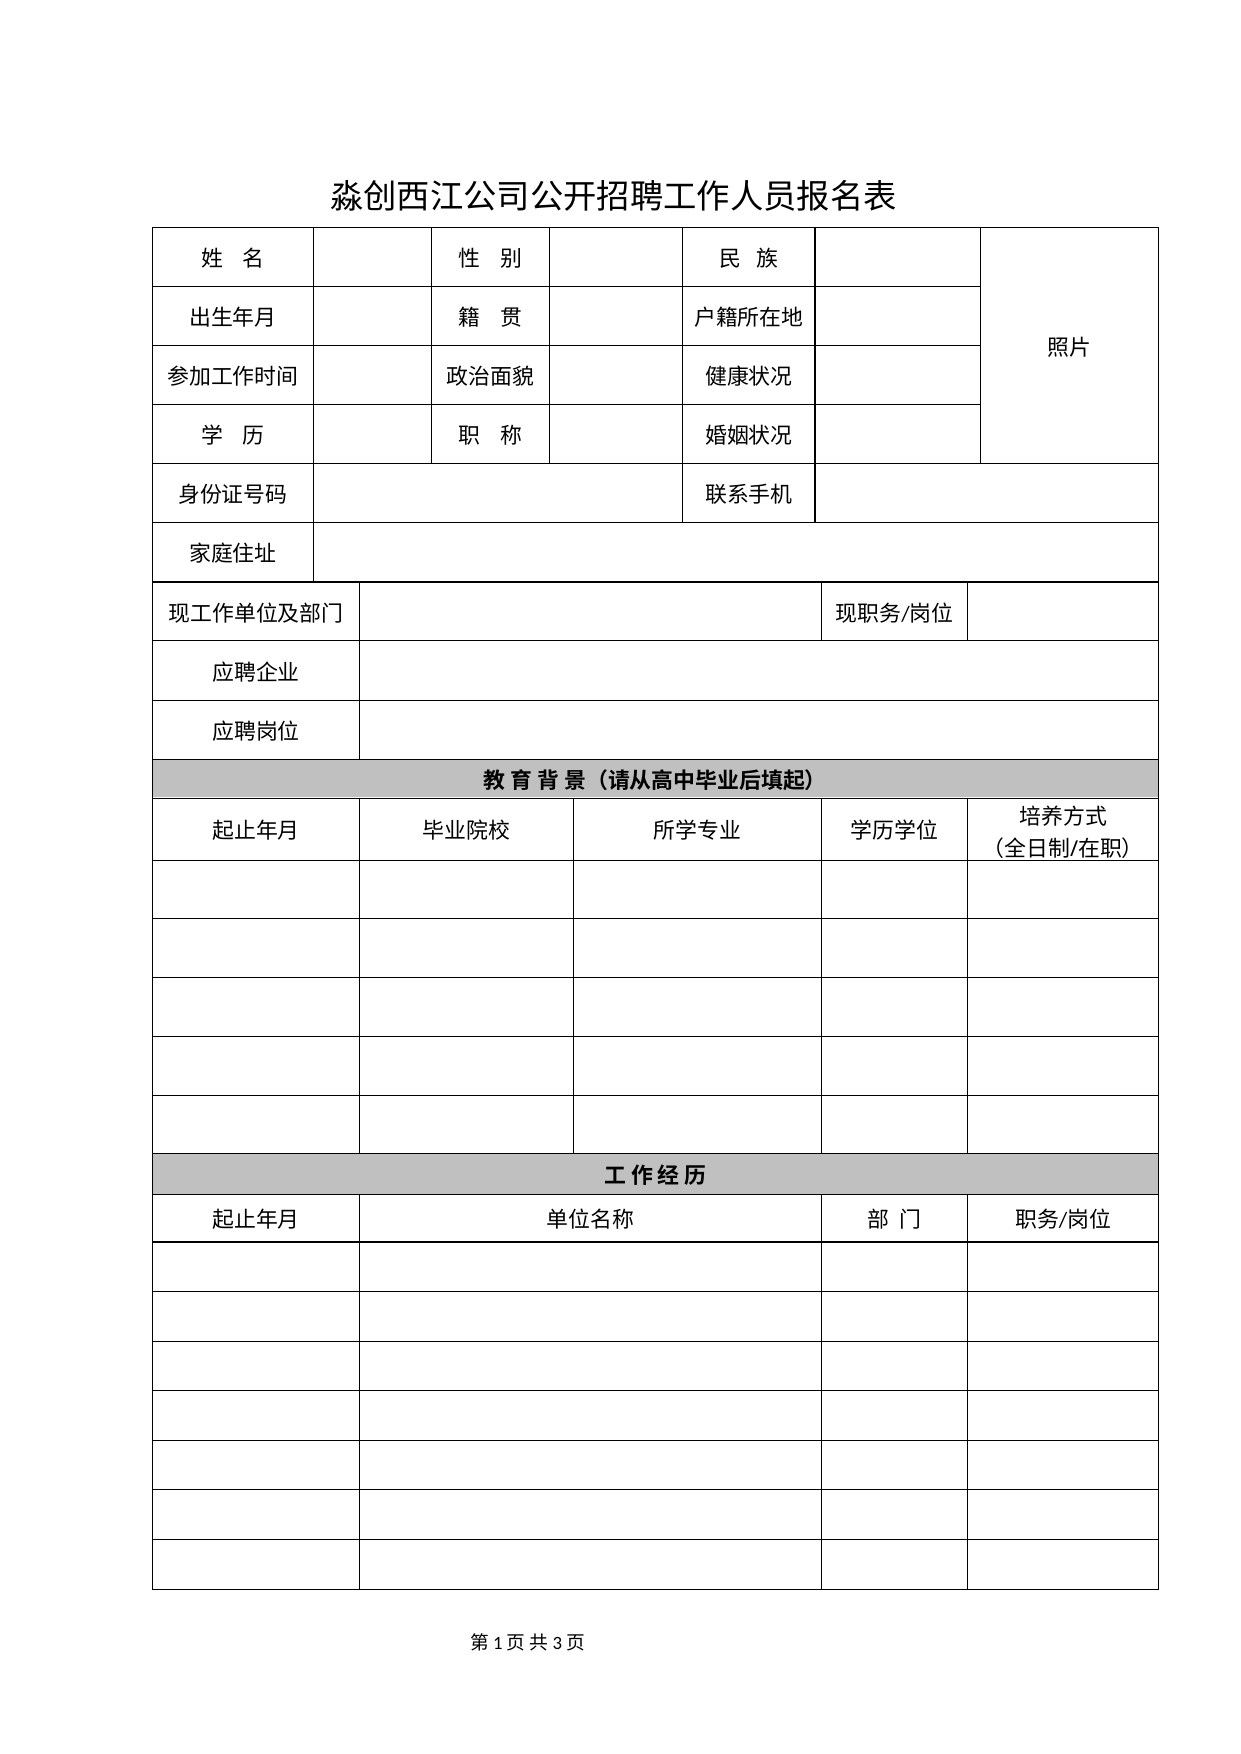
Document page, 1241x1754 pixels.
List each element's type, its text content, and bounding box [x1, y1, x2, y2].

table_cell 参加工作时间 [153, 346, 313, 404]
table_cell [360, 583, 821, 640]
table_cell [822, 1292, 967, 1341]
table_cell [153, 1490, 359, 1539]
table_cell [360, 641, 1158, 699]
table_cell 学历学位 [822, 799, 967, 860]
table_cell [816, 405, 980, 463]
table_cell [550, 287, 682, 345]
table_cell [968, 1391, 1158, 1440]
table_cell [574, 1096, 821, 1153]
table_cell [153, 1096, 359, 1153]
table_cell [314, 228, 431, 286]
table_cell 家庭住址 [153, 523, 313, 581]
table_cell [360, 1037, 573, 1095]
table_cell [822, 1096, 967, 1153]
table_cell [968, 1096, 1158, 1153]
table_cell 现职务/岗位 [822, 583, 967, 640]
table_cell 工 作 经 历 [153, 1154, 1158, 1194]
table_cell [360, 1342, 821, 1390]
table_cell [822, 861, 967, 918]
table_cell 培养方式 （全日制/在职） [968, 799, 1158, 860]
table_cell [968, 861, 1158, 918]
table_cell 单位名称 [360, 1195, 821, 1241]
table_cell [360, 978, 573, 1036]
table_cell [968, 978, 1158, 1036]
table_cell [314, 405, 431, 463]
table_cell [822, 1037, 967, 1095]
table_cell 教 育 背 景（请从高中毕业后填起） [153, 760, 1158, 797]
table_cell [314, 464, 682, 522]
table_cell 照片 [981, 228, 1158, 463]
table_cell [816, 228, 980, 286]
table_cell [822, 1490, 967, 1539]
table_cell [822, 1342, 967, 1390]
table_cell [968, 1540, 1158, 1588]
table_cell [153, 861, 359, 918]
table_cell [314, 287, 431, 345]
table_header 淼创西江公司公开招聘工作人员报名表 [152, 162, 1158, 227]
table_cell [822, 1391, 967, 1440]
table_cell [360, 1441, 821, 1489]
table_cell 性 别 [432, 228, 549, 286]
table_cell 婚姻状况 [683, 405, 814, 463]
table_cell [360, 861, 573, 918]
table_cell [360, 1292, 821, 1341]
table_cell [360, 919, 573, 977]
table_cell [816, 287, 980, 345]
table_cell 联系手机 [683, 464, 814, 522]
table_cell [153, 1243, 359, 1291]
table_cell 现工作单位及部门 [153, 583, 359, 640]
table_cell 所学专业 [574, 799, 821, 860]
table_cell [153, 1441, 359, 1489]
table_cell [968, 1243, 1158, 1291]
table_cell [550, 346, 682, 404]
table_cell [574, 1037, 821, 1095]
table_cell [153, 919, 359, 977]
table_cell 职 称 [432, 405, 549, 463]
table_cell [968, 1441, 1158, 1489]
table_cell [360, 1391, 821, 1440]
table_cell [360, 701, 1158, 758]
table_cell 政治面貌 [432, 346, 549, 404]
table_cell [360, 1096, 573, 1153]
table_cell [822, 1441, 967, 1489]
table_cell [574, 919, 821, 977]
table_cell [314, 523, 1158, 581]
table_cell [968, 1292, 1158, 1341]
table_cell [968, 919, 1158, 977]
table_cell [968, 1037, 1158, 1095]
table_cell [153, 1540, 359, 1588]
table_cell [816, 464, 1158, 522]
table_cell 健康状况 [683, 346, 814, 404]
table_cell [968, 583, 1158, 640]
table_cell [550, 228, 682, 286]
table_cell [360, 1490, 821, 1539]
table_cell [822, 919, 967, 977]
table_cell 应聘岗位 [153, 701, 359, 758]
table_cell [968, 1490, 1158, 1539]
table_cell 学 历 [153, 405, 313, 463]
table_cell [153, 1037, 359, 1095]
table_cell 职务/岗位 [968, 1195, 1158, 1241]
table_cell 民 族 [683, 228, 814, 286]
table_cell [822, 978, 967, 1036]
table_cell 毕业院校 [360, 799, 573, 860]
table_cell [153, 978, 359, 1036]
table_cell [153, 1292, 359, 1341]
table_cell [550, 405, 682, 463]
table_cell [360, 1243, 821, 1291]
table_cell [360, 1540, 821, 1588]
table_cell 起止年月 [153, 799, 359, 860]
table_cell 身份证号码 [153, 464, 313, 522]
table_cell [314, 346, 431, 404]
table_cell [968, 1342, 1158, 1390]
table_cell 部 门 [822, 1195, 967, 1241]
table_cell [822, 1243, 967, 1291]
table_cell [153, 1391, 359, 1440]
table_cell [574, 861, 821, 918]
table_cell 应聘企业 [153, 641, 359, 699]
table_cell [822, 1540, 967, 1588]
table_cell [153, 1342, 359, 1390]
table_cell 起止年月 [153, 1195, 359, 1241]
table_cell 户籍所在地 [683, 287, 814, 345]
table_cell 出生年月 [153, 287, 313, 345]
table_cell [816, 346, 980, 404]
table_cell 姓 名 [153, 228, 313, 286]
table_cell [574, 978, 821, 1036]
table_cell 籍 贯 [432, 287, 549, 345]
